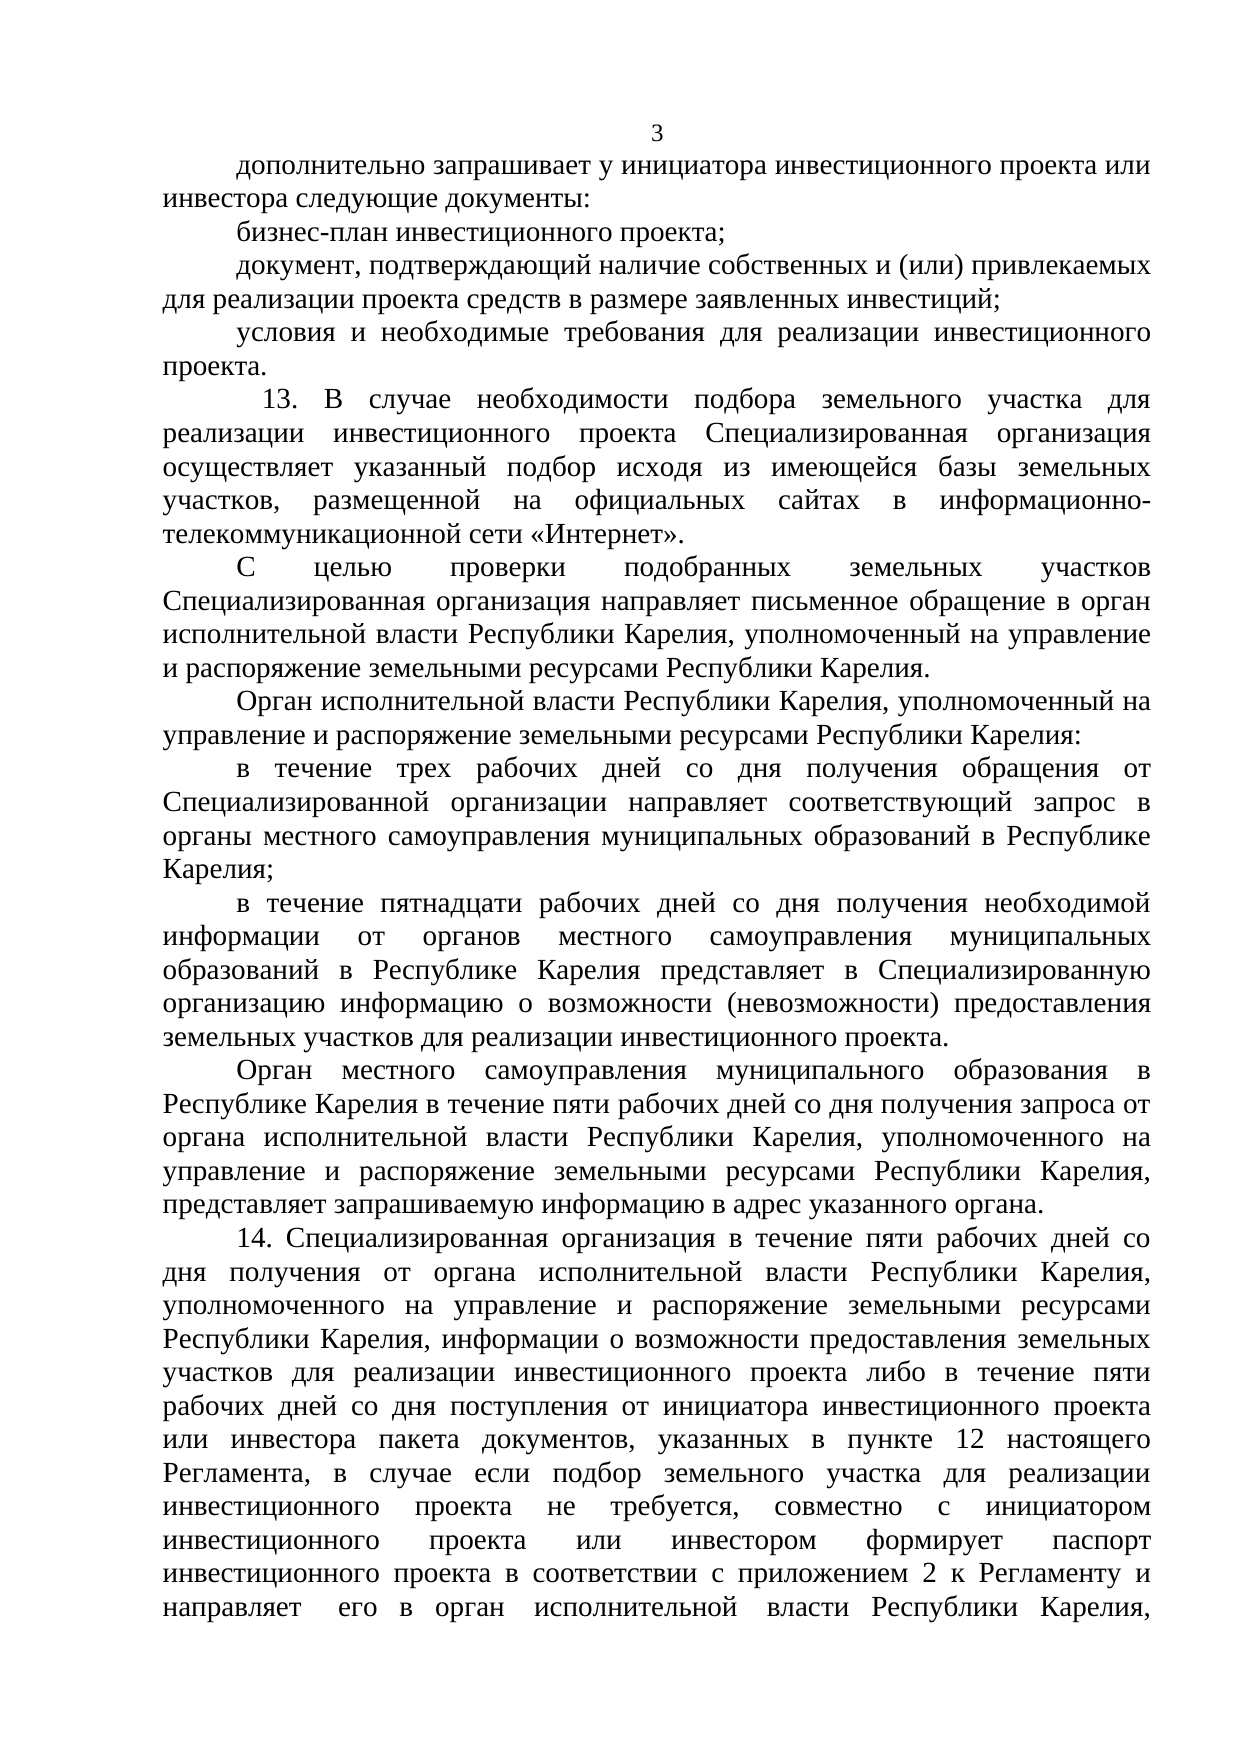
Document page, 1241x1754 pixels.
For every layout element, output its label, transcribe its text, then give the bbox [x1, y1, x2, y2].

text документ, подтверждающий наличие собственных и (или) привлекаемых для реализации проекта средств в размере заявленных инвестиций; [162, 247, 1152, 314]
text дополнительно запрашивает у инициатора инвестиционного проекта или инвестора следующие документы: [162, 147, 1152, 214]
text Орган исполнительной власти Республики Карелия, уполномоченный на управление и распоряжение земельными ресурсами Республики Карелия: [162, 683, 1152, 751]
text 3 [162, 118, 1152, 147]
text в течение пятнадцати рабочих дней со дня получения необходимой информации от органов местного самоуправления муниципальных образований в Республике Карелия представляет в Специализированную организацию информацию о возможности (невозможности) предоставления земельных участков для реализации инвестиционного проекта. [162, 885, 1152, 1052]
text бизнес-план инвестиционного проекта; [162, 214, 1152, 247]
text 13. В случае необходимости подбора земельного участка для реализации инвестиционного проекта Специализированная организация осуществляет указанный подбор исходя из имеющейся базы земельных участков, размещенной на официальных сайтах в информационно-телекоммуникационной сети «Интернет». [162, 382, 1152, 549]
text в течение трех рабочих дней со дня получения обращения от Специализированной организации направляет соответствующий запрос в органы местного самоуправления муниципальных образований в Республике Карелия; [162, 751, 1152, 885]
text Орган местного самоуправления муниципального образования в Республике Карелия в течение пяти рабочих дней со дня получения запроса от органа исполнительной власти Республики Карелия, уполномоченного на управление и распоряжение земельными ресурсами Республики Карелия, представляет запрашиваемую информацию в адрес указанного органа. [162, 1052, 1152, 1220]
text условия и необходимые требования для реализации инвестиционного проекта. [162, 314, 1152, 382]
text 14. Специализированная организация в течение пяти рабочих дней со дня получения от органа исполнительной власти Республики Карелия, уполномоченного на управление и распоряжение земельными ресурсами Республики Карелия, информации о возможности предоставления земельных участков для реализации инвестиционного проекта либо в течение пяти рабочих дней со дня поступления от инициатора инвестиционного проекта или инвестора пакета документов, указанных в пункте 12 настоящего Регламента, в случае если подбор земельного участка для реализации инвестиционного проекта не требуется, совместно с инициатором инвестиционного проекта или инвестором формирует паспорт инвестиционного проекта в соответствии с приложением 2 к Регламенту и направляет его в орган исполнительной власти Республики Карелия, [162, 1220, 1152, 1623]
text С целью проверки подобранных земельных участков Специализированная организация направляет письменное обращение в орган исполнительной власти Республики Карелия, уполномоченный на управление и распоряжение земельными ресурсами Республики Карелия. [162, 549, 1152, 683]
